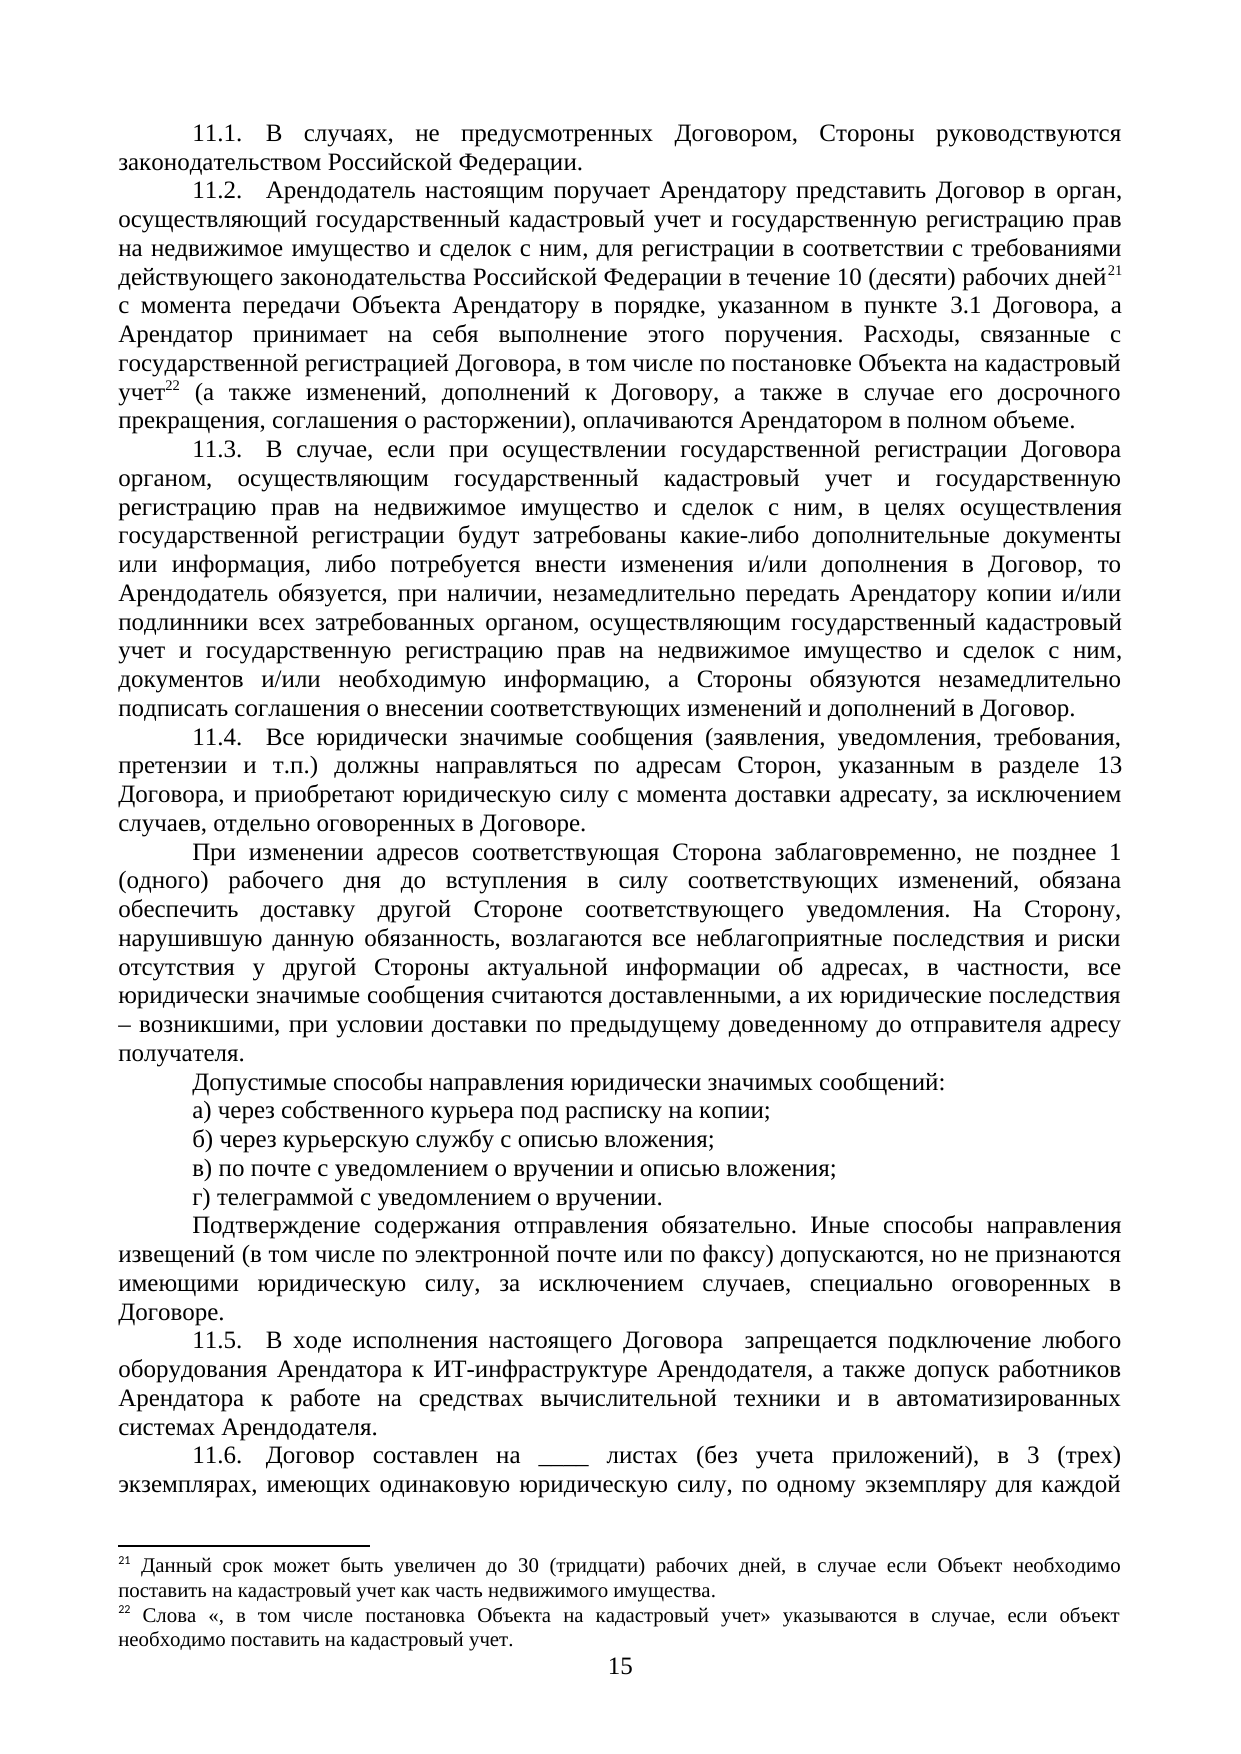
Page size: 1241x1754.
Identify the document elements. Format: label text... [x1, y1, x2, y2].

text а) через собственного курьера под расписку на копии; [118, 1096, 1122, 1124]
text г) телеграммой с уведомлением о вручении. [118, 1182, 1122, 1211]
text в) по почте с уведомлением о вручении и описью вложения; [118, 1153, 1122, 1182]
list В случаях, не предусмотренных Договором, Стороны руководствуются законодательством Российской Федерации. [118, 118, 1122, 176]
text б) через курьерскую службу с описью вложения; [118, 1124, 1122, 1153]
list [118, 1441, 1122, 1498]
list В случае, если при осуществлении государственной регистрации Договора органом, осуществляющим государственный кадастровый учет и государственную регистрацию прав на недвижимое имущество и сделок с ним, в целях осуществления государственной регистрации будут затребованы какие-либо дополнительные документы или информация, либо потребуется внести изменения и/или дополнения в Договор, то Арендодатель обязуется, при наличии, незамедлительно передать Арендатору копии и/или подлинники всех затребованных органом, осуществляющим государственный кадастровый учет и государственную регистрацию прав на недвижимое имущество и сделок с ним, документов и/или необходимую информацию, а Стороны обязуются незамедлительно подписать соглашения о внесении соответствующих изменений и дополнений в Договор. [118, 434, 1122, 722]
list Все юридически значимые сообщения (заявления, уведомления, требования, претензии и т.п.) должны направляться по адресам Сторон, указанным в разделе 13 Договора, и приобретают юридическую силу с момента доставки адресату, за исключением случаев, отдельно оговоренных в Договоре. [118, 722, 1122, 837]
text Допустимые способы направления юридически значимых сообщений: [118, 1067, 1122, 1096]
text При изменении адресов соответствующая Сторона заблаговременно, не позднее 1 (одного) рабочего дня до вступления в силу соответствующих изменений, обязана обеспечить доставку другой Стороне соответствующего уведомления. На Сторону, нарушившую данную обязанность, возлагаются все неблагоприятные последствия и риски отсутствия у другой Стороны актуальной информации об адресах, в частности, все юридически значимые сообщения считаются доставленными, а их юридические последствия – возникшими, при условии доставки по предыдущему доведенному до отправителя адресу получателя. [118, 837, 1122, 1067]
list В ходе исполнения настоящего Договора запрещается подключение любого оборудования Арендатора к ИТ-инфраструктуре Арендодателя, а также допуск работников Арендатора к работе на средствах вычислительной техники и в автоматизированных системах Арендодателя. [118, 1326, 1122, 1441]
text Подтверждение содержания отправления обязательно. Иные способы направления извещений (в том числе по электронной почте или по факсу) допускаются, но не признаются имеющими юридическую силу, за исключением случаев, специально оговоренных в Договоре. [118, 1211, 1122, 1326]
list Арендодатель настоящим поручает Арендатору представить Договор в орган, осуществляющий государственный кадастровый учет и государственную регистрацию прав на недвижимое имущество и сделок с ним, для регистрации в соответствии с требованиями действующего законодательства Российской Федерации в течение 10 (десяти) рабочих дней с момента передачи Объекта Арендатору в порядке, указанном в пункте 3.1 Договора, а Арендатор принимает на себя выполнение этого поручения. Расходы, связанные с государственной регистрацией Договора, в том числе по постановке Объекта на кадастровый учет (а также изменений, дополнений к Договору, а также в случае его досрочного прекращения, соглашения о расторжении), оплачиваются Арендатором в полном объеме. [118, 176, 1122, 434]
